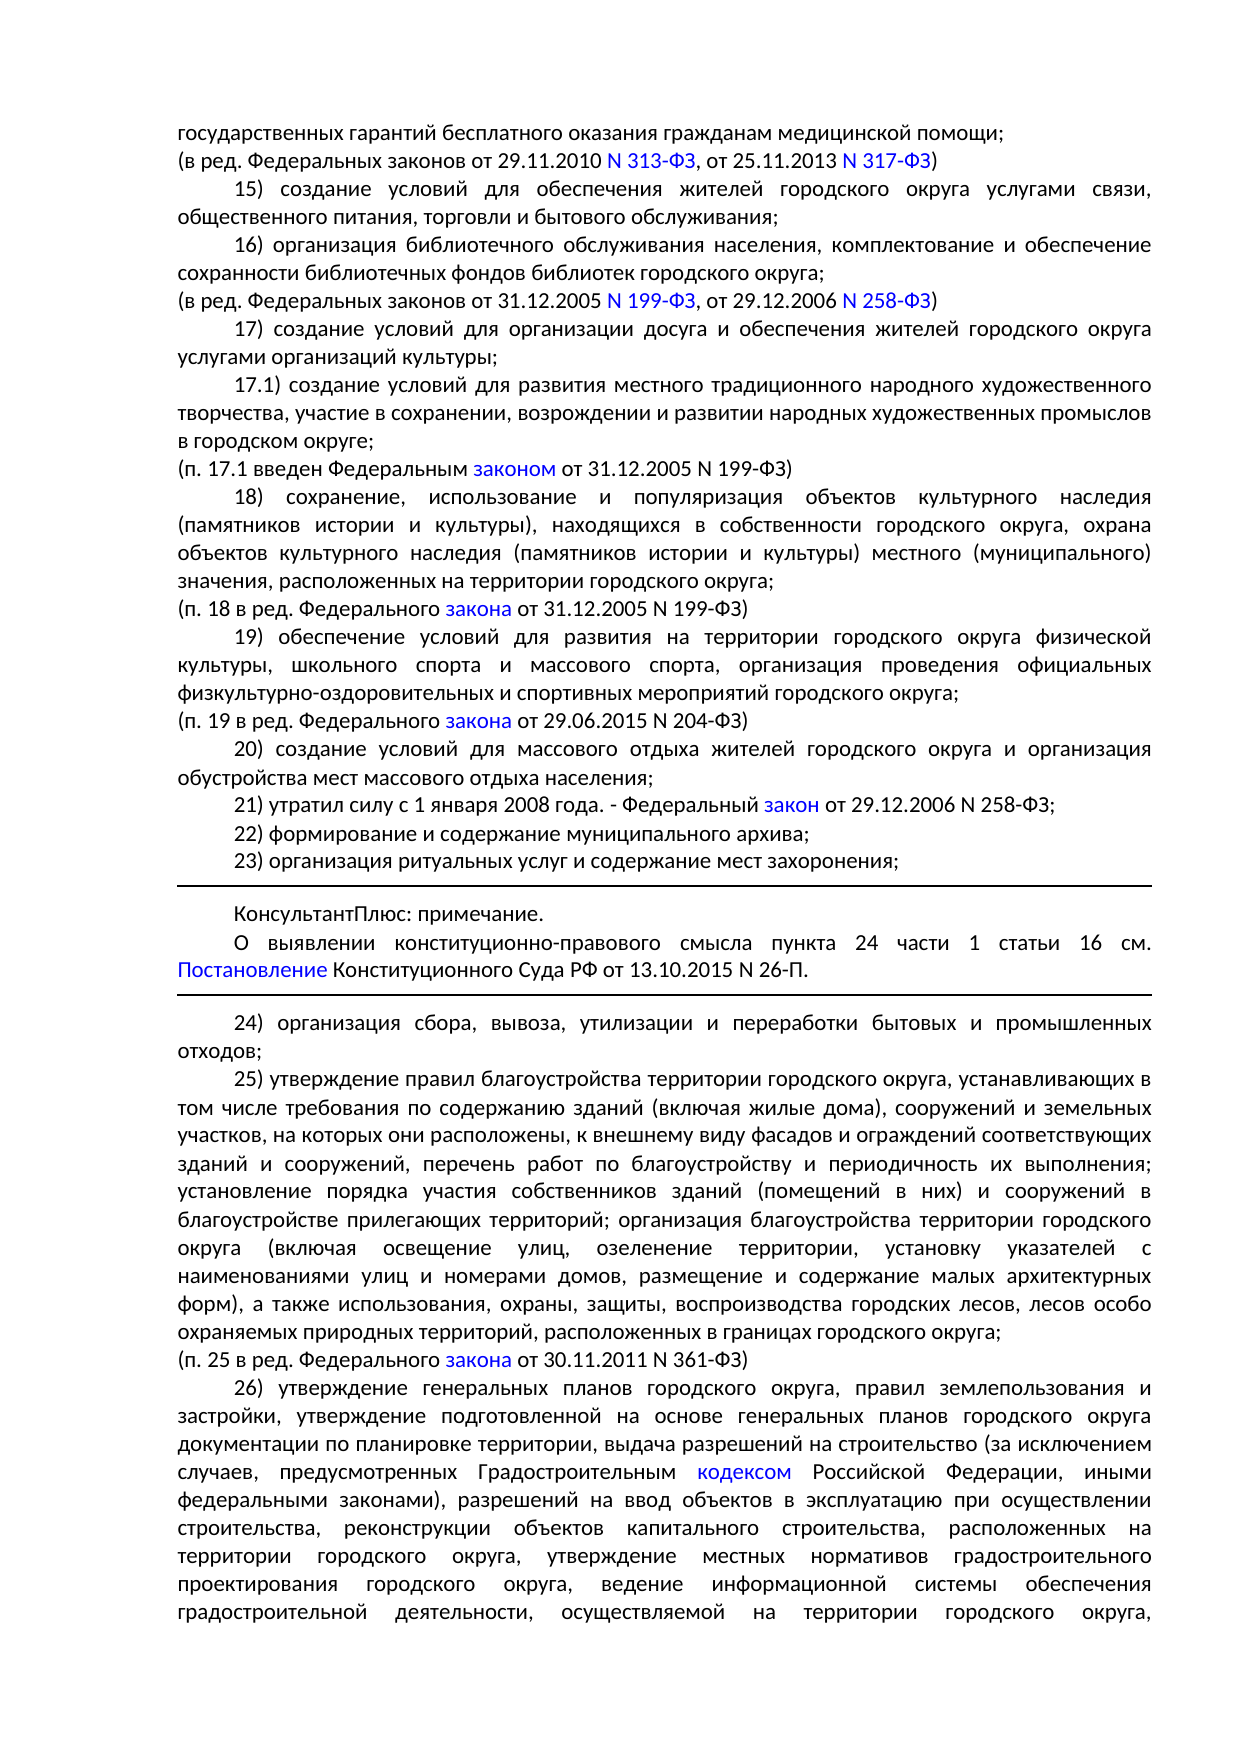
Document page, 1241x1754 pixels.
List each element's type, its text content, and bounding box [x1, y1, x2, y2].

text 16) организация библиотечного обслуживания населения, комплектование и обеспечение сохранности библиотечных фондов библиотек городского округа; [177, 230, 1152, 286]
text (в ред. Федеральных законов от 31.12.2005 N 199-ФЗ, от 29.12.2006 N 258-ФЗ) [177, 286, 1152, 314]
text 25) утверждение правил благоустройства территории городского округа, устанавливающих в том числе требования по содержанию зданий (включая жилые дома), сооружений и земельных участков, на которых они расположены, к внешнему виду фасадов и ограждений соответствующих зданий и сооружений, перечень работ по благоустройству и периодичность их выполнения; установление порядка участия собственников зданий (помещений в них) и сооружений в благоустройстве прилегающих территорий; организация благоустройства территории городского округа (включая освещение улиц, озеленение территории, установку указателей с наименованиями улиц и номерами домов, размещение и содержание малых архитектурных форм), а также использования, охраны, защиты, воспроизводства городских лесов, лесов особо охраняемых природных территорий, расположенных в границах городского округа; [177, 1064, 1152, 1345]
text 17.1) создание условий для развития местного традиционного народного художественного творчества, участие в сохранении, возрождении и развитии народных художественных промыслов в городском округе; [177, 370, 1152, 454]
text 15) создание условий для обеспечения жителей городского округа услугами связи, общественного питания, торговли и бытового обслуживания; [177, 174, 1152, 230]
text О выявлении конституционно-правового смысла пункта 24 части 1 статьи 16 см. Постановление Конституционного Суда РФ от 13.10.2015 N 26-П. [177, 928, 1152, 984]
text (п. 17.1 введен Федеральным законом от 31.12.2005 N 199-ФЗ) [177, 454, 1152, 482]
text 21) утратил силу с 1 января 2008 года. - Федеральный закон от 29.12.2006 N 258-ФЗ; [177, 791, 1152, 819]
text 20) создание условий для массового отдыха жителей городского округа и организация обустройства мест массового отдыха населения; [177, 734, 1152, 791]
text 17) создание условий для организации досуга и обеспечения жителей городского округа услугами организаций культуры; [177, 314, 1152, 370]
text 19) обеспечение условий для развития на территории городского округа физической культуры, школьного спорта и массового спорта, организация проведения официальных физкультурно-оздоровительных и спортивных мероприятий городского округа; [177, 622, 1152, 707]
text 18) сохранение, использование и популяризация объектов культурного наследия (памятников истории и культуры), находящихся в собственности городского округа, охрана объектов культурного наследия (памятников истории и культуры) местного (муниципального) значения, расположенных на территории городского округа; [177, 482, 1152, 594]
text 23) организация ритуальных услуг и содержание мест захоронения; [177, 847, 1152, 875]
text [177, 1373, 1152, 1625]
text КонсультантПлюс: примечание. [177, 899, 1152, 928]
text 24) организация сбора, вывоза, утилизации и переработки бытовых и промышленных отходов; [177, 1008, 1152, 1064]
text (п. 19 в ред. Федерального закона от 29.06.2015 N 204-ФЗ) [177, 707, 1152, 734]
text (п. 18 в ред. Федерального закона от 31.12.2005 N 199-ФЗ) [177, 594, 1152, 622]
text 22) формирование и содержание муниципального архива; [177, 819, 1152, 847]
text (п. 25 в ред. Федерального закона от 30.11.2011 N 361-ФЗ) [177, 1345, 1152, 1373]
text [177, 118, 1152, 146]
text (в ред. Федеральных законов от 29.11.2010 N 313-ФЗ, от 25.11.2013 N 317-ФЗ) [177, 146, 1152, 174]
